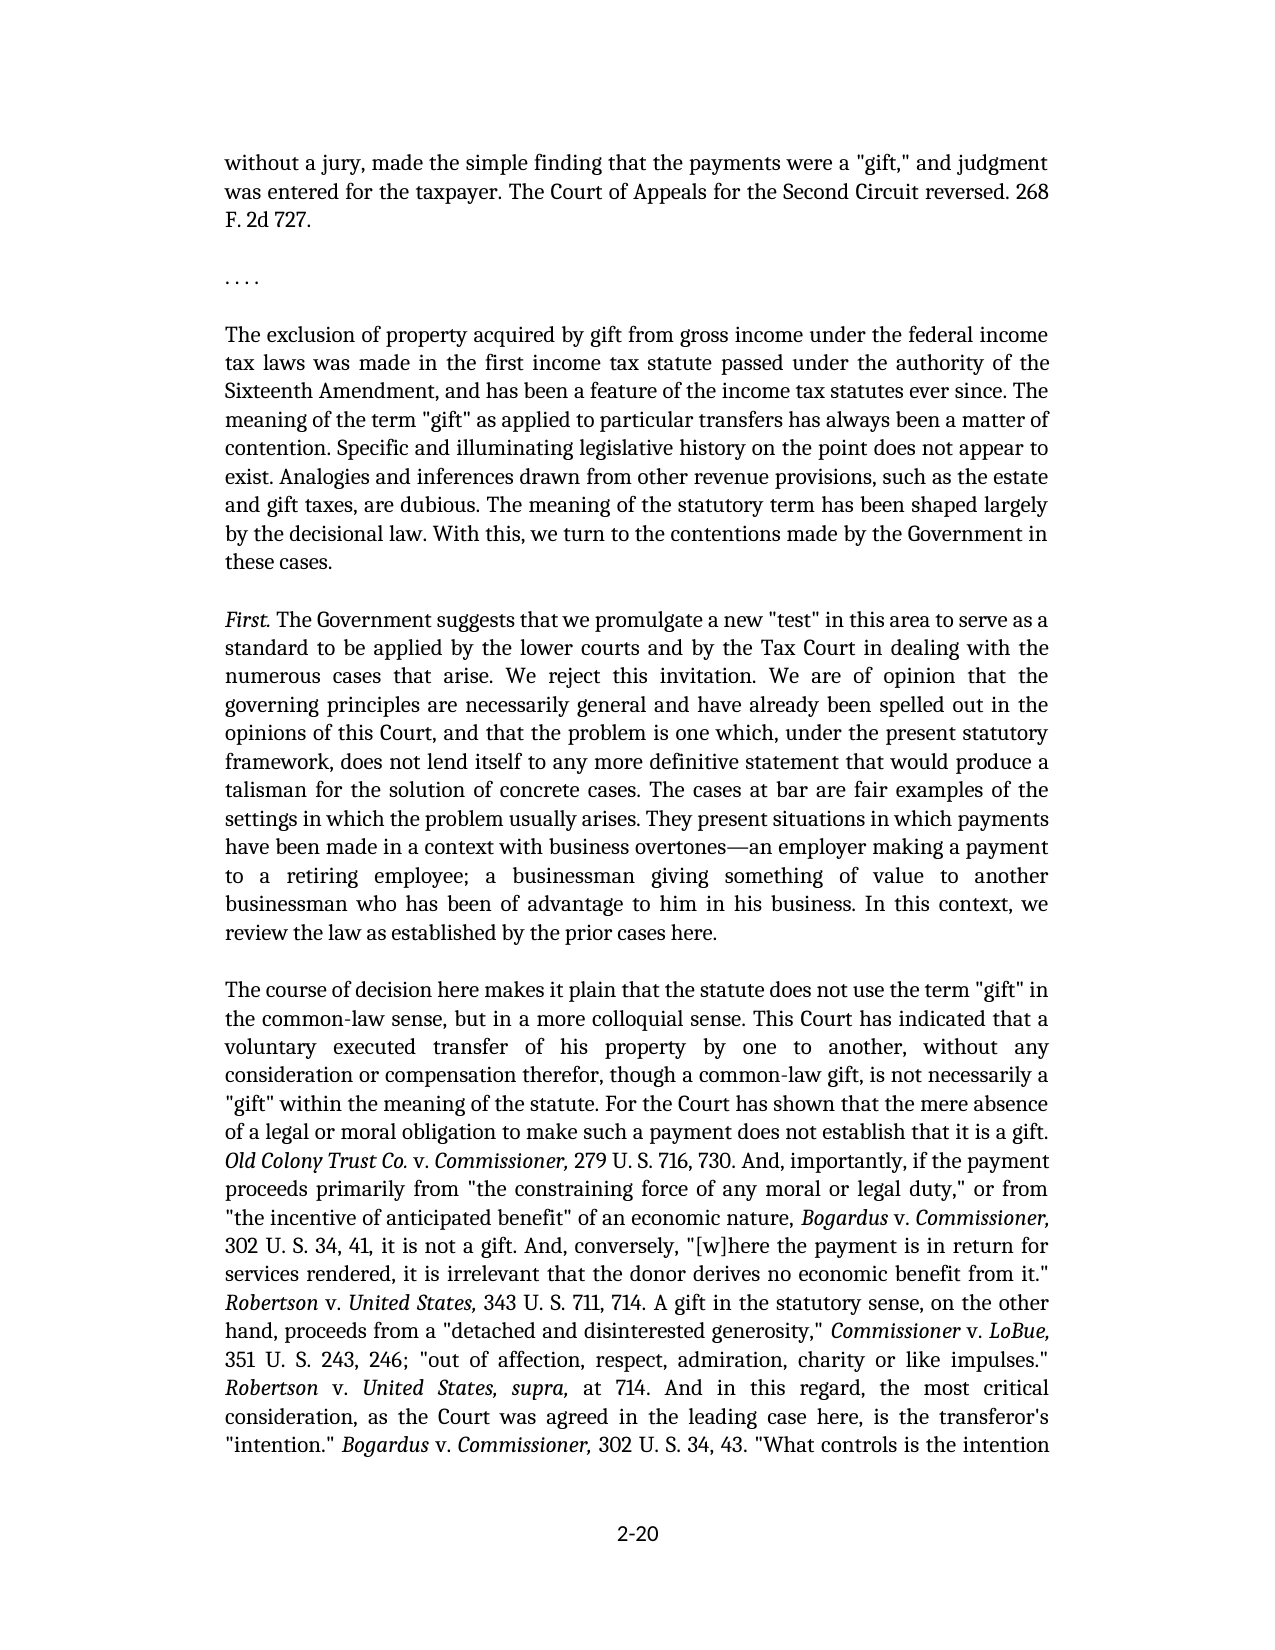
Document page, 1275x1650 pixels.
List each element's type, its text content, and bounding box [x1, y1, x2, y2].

text The exclusion of property acquired by gift from gross income under the federal income tax laws was made in the first income tax statute passed under the authority of the Sixteenth Amendment, and has been a feature of the income tax statutes ever since. The meaning of the term "gift" as applied to particular transfers has always been a matter of contention. Specific and illuminating legislative history on the point does not appear to exist. Analogies and inferences drawn from other revenue provisions, such as the estate and gift taxes, are dubious. The meaning of the statutory term has been shaped largely by the decisional law. With this, we turn to the contentions made by the Government in these cases. [225, 321, 1050, 575]
text First. The Government suggests that we promulgate a new "test" in this area to serve as a standard to be applied by the lower courts and by the Tax Court in dealing with the numerous cases that arise. We reject this invitation. We are of opinion that the governing principles are necessarily general and have already been spelled out in the opinions of this Court, and that the problem is one which, under the present statutory framework, does not lend itself to any more definitive statement that would produce a talisman for the solution of concrete cases. The cases at bar are fair examples of the settings in which the problem usually arises. They present situations in which payments have been made in a context with business overtones—an employer making a payment to a retiring employee; a businessman giving something of value to another businessman who has been of advantage to him in his business. In this context, we review the law as established by the prior cases here. [225, 606, 1050, 946]
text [225, 977, 1050, 1458]
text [225, 150, 1050, 233]
text . . . . [225, 264, 1050, 290]
